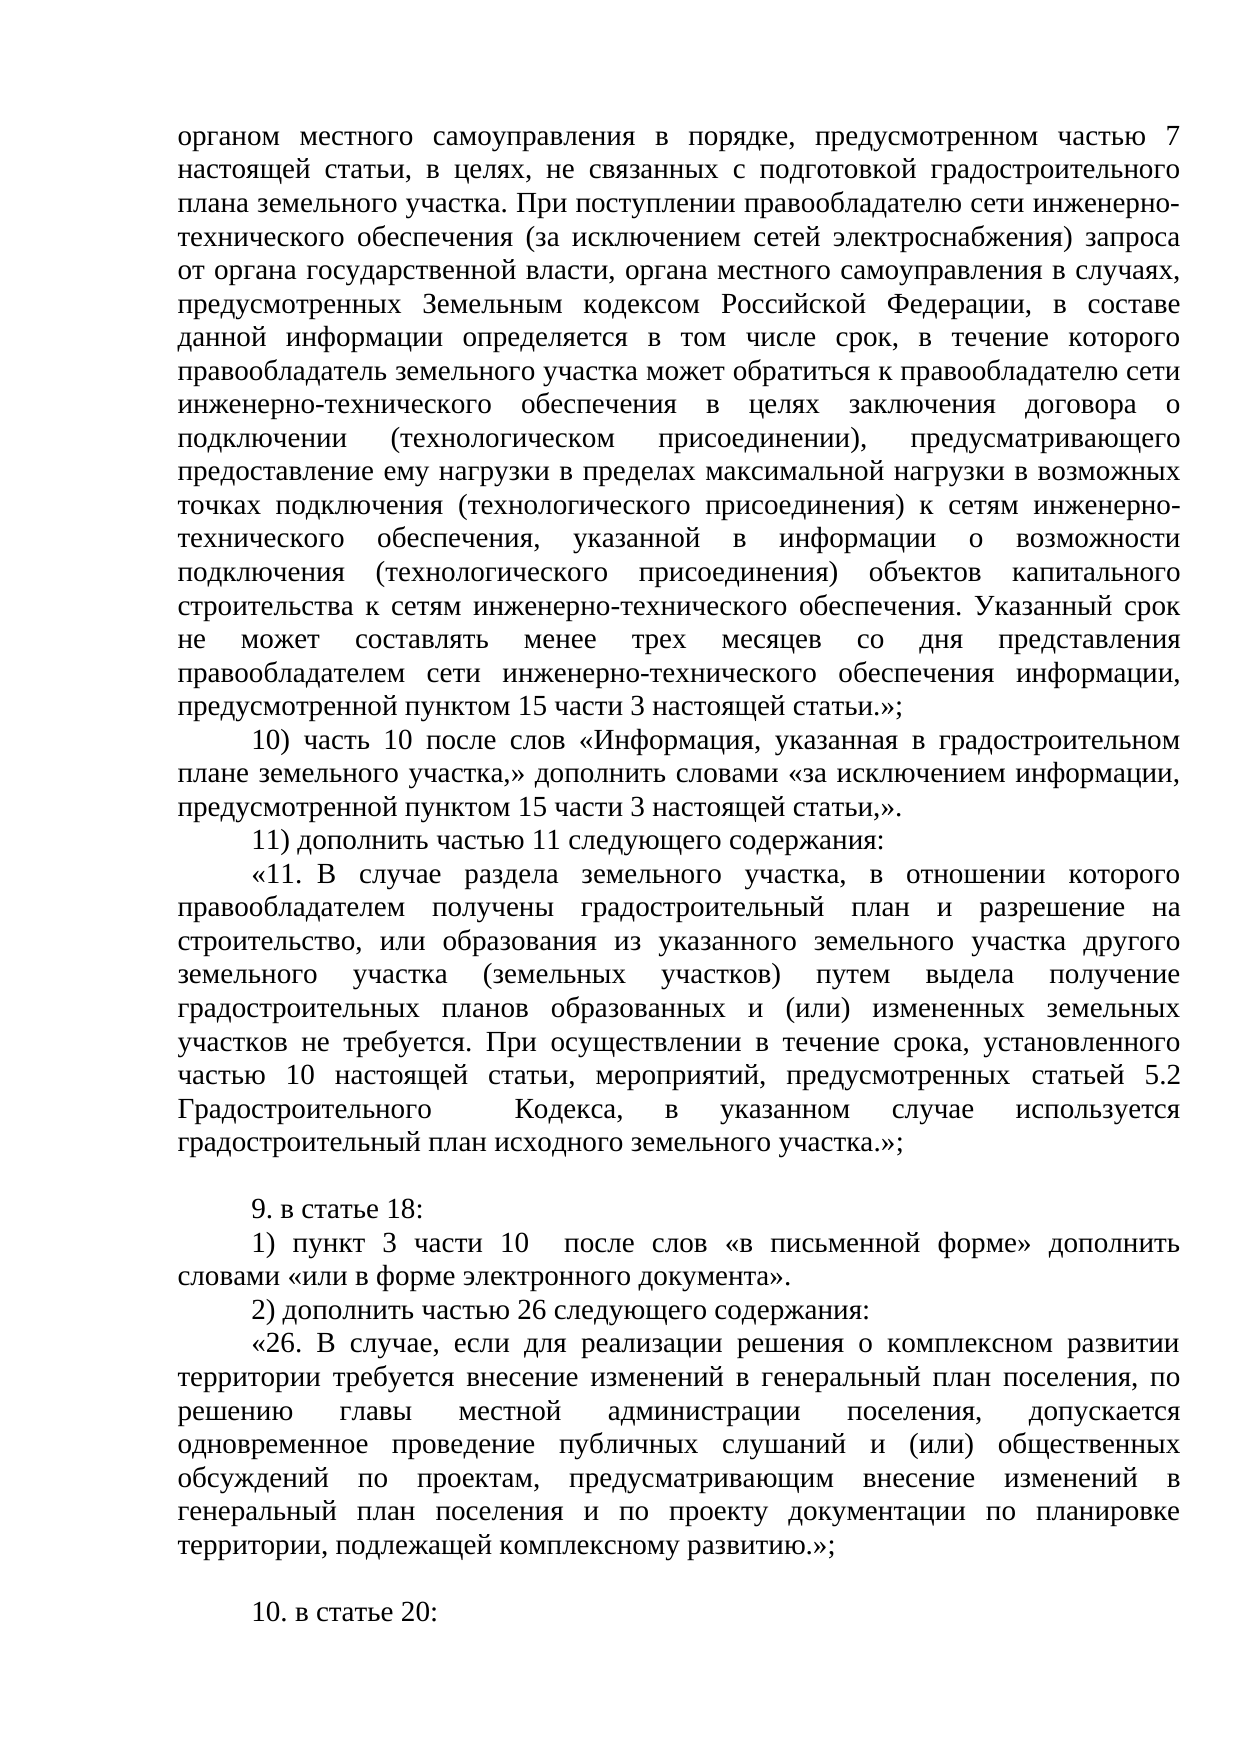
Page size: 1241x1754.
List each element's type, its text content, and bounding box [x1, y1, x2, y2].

text «11. В случае раздела земельного участка, в отношении которого правообладателем получены градостроительный план и разрешение на строительство, или образования из указанного земельного участка другого земельного участка (земельных участков) путем выдела получение градостроительных планов образованных и (или) измененных земельных участков не требуется. При осуществлении в течение срока, установленного частью 10 настоящей статьи, мероприятий, предусмотренных статьей 5.2 Градостроительного Кодекса, в указанном случае используется градостроительный план исходного земельного участка.»; [177, 856, 1181, 1158]
text «26. В случае, если для реализации решения о комплексном развитии территории требуется внесение изменений в генеральный план поселения, по решению главы местной администрации поселения, допускается одновременное проведение публичных слушаний и (или) общественных обсуждений по проектам, предусматривающим внесение изменений в генеральный план поселения и по проекту документации по планировке территории, подлежащей комплексному развитию.»; [177, 1326, 1181, 1560]
text 11) дополнить частью 11 следующего содержания: [177, 822, 1181, 856]
text 9. в статье 18: [177, 1191, 1181, 1225]
text 10) часть 10 после слов «Информация, указанная в градостроительном плане земельного участка,» дополнить словами «за исключением информации, предусмотренной пунктом 15 части 3 настоящей статьи,». [177, 722, 1181, 822]
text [177, 118, 1181, 722]
text 2) дополнить частью 26 следующего содержания: [177, 1292, 1181, 1326]
text 10. в статье 20: [177, 1594, 1181, 1627]
text 1) пункт 3 части 10 после слов «в письменной форме» дополнить словами «или в форме электронного документа». [177, 1225, 1181, 1292]
